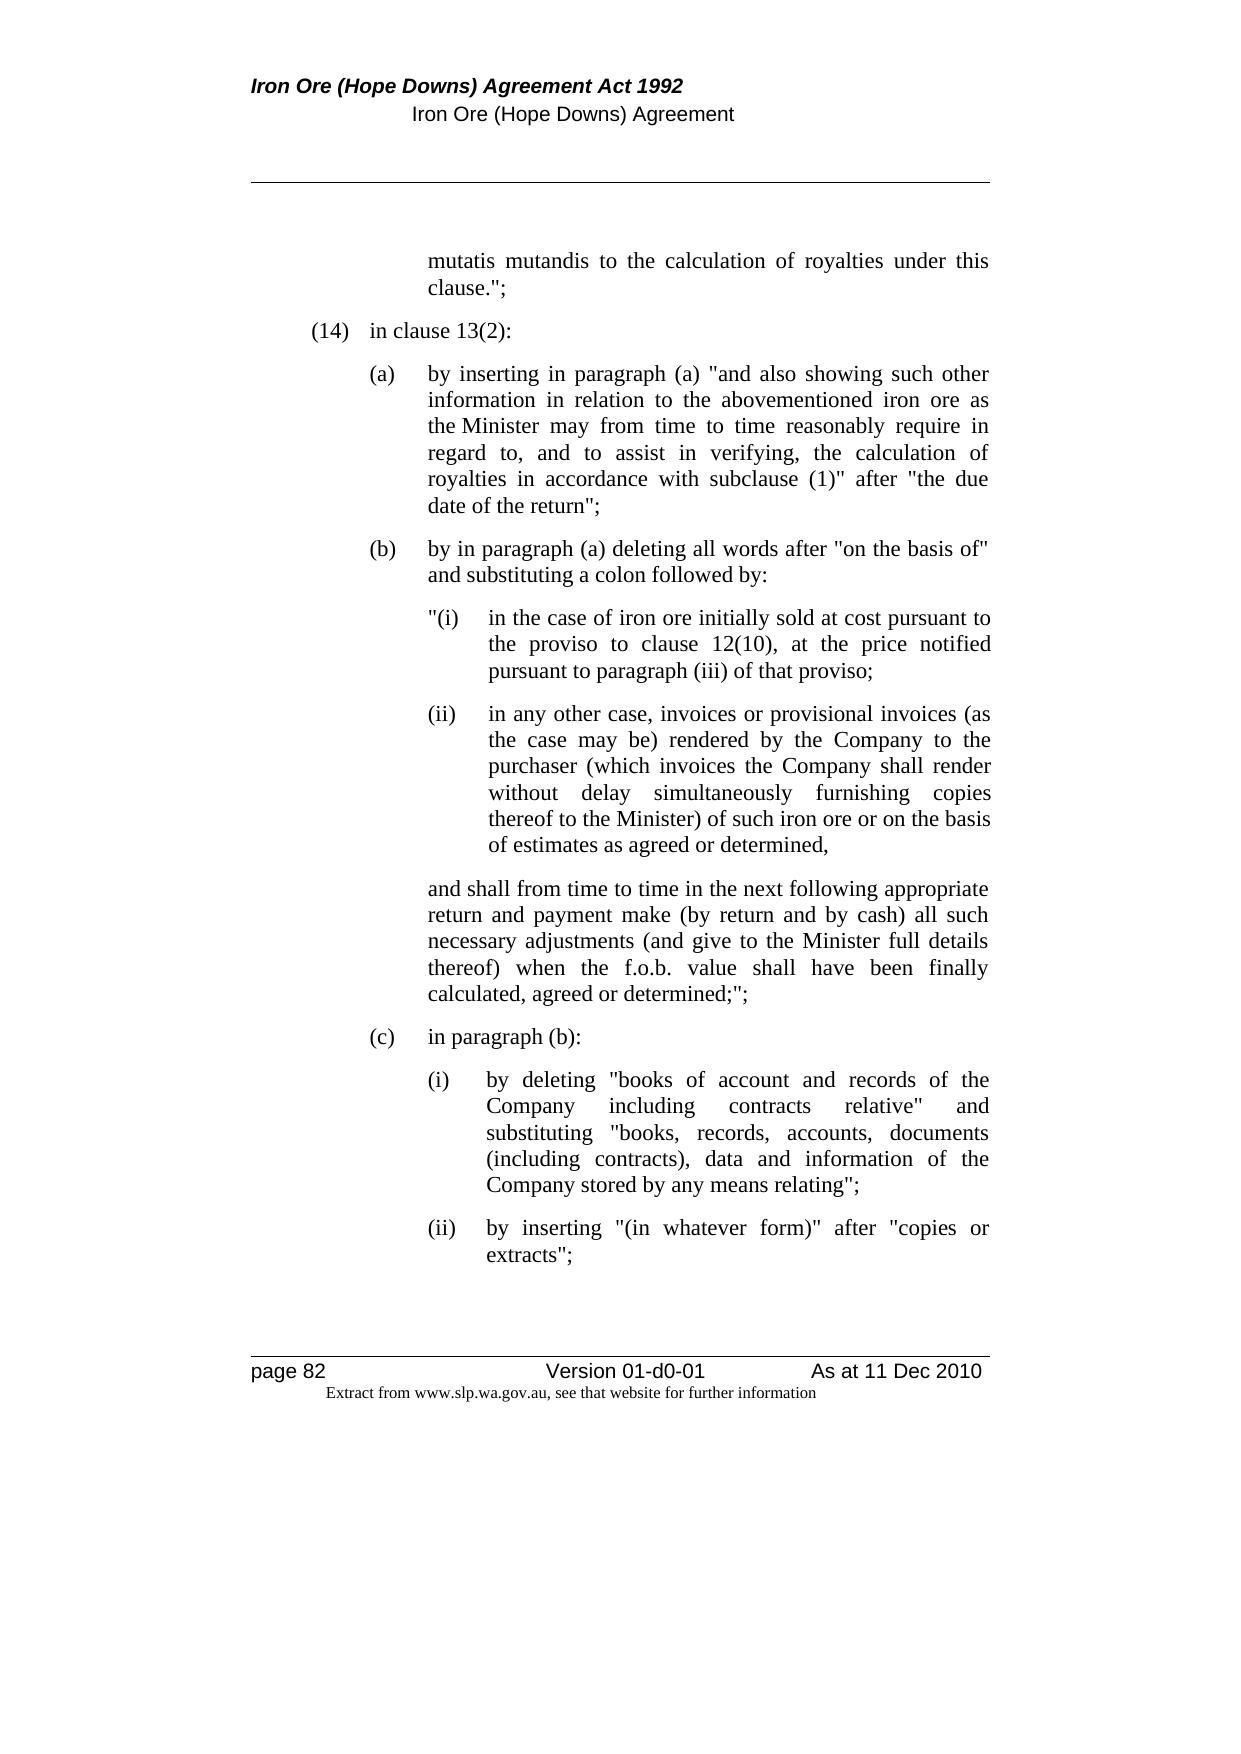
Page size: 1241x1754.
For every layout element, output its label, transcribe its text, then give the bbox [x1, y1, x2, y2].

text "(i) in the case of iron ore initially sold at cost pursuant to the proviso to clause 12(10), at the price notified pursuant to paragraph (iii) of that proviso; [428, 604, 992, 683]
text and shall from time to time in the next following appropriate return and payment make (by return and by cash) all such necessary adjustments (and give to the Minister full details thereof) when the f.o.b. value shall have been finally calculated, agreed or determined;"; [428, 874, 990, 1006]
text (ii) in any other case, invoices or provisional invoices (as the case may be) rendered by the Company to the purchaser (which invoices the Company shall render without delay simultaneously furnishing copies thereof to the Minister) of such iron ore or on the basis of estimates as agreed or determined, [428, 700, 992, 858]
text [428, 247, 990, 300]
text (b) by in paragraph (a) deleting all words after "on the basis of" and substituting a colon followed by: [369, 535, 990, 587]
text (ii) by inserting "(in whatever form)" after "copies or extracts"; [428, 1214, 990, 1267]
text (c) in paragraph (b): [369, 1023, 990, 1049]
text (14) in clause 13(2): [311, 317, 990, 343]
text (a) by inserting in paragraph (a) "and also showing such other information in relation to the abovementioned iron ore as the Minister may from time to time reasonably require in regard to, and to assist in verifying, the calculation of royalties in accordance with subclause (1)" after "the due date of the return"; [369, 360, 990, 518]
text (i) by deleting "books of account and records of the Company including contracts relative" and substituting "books, records, accounts, documents (including contracts), data and information of the Company stored by any means relating"; [428, 1066, 990, 1198]
